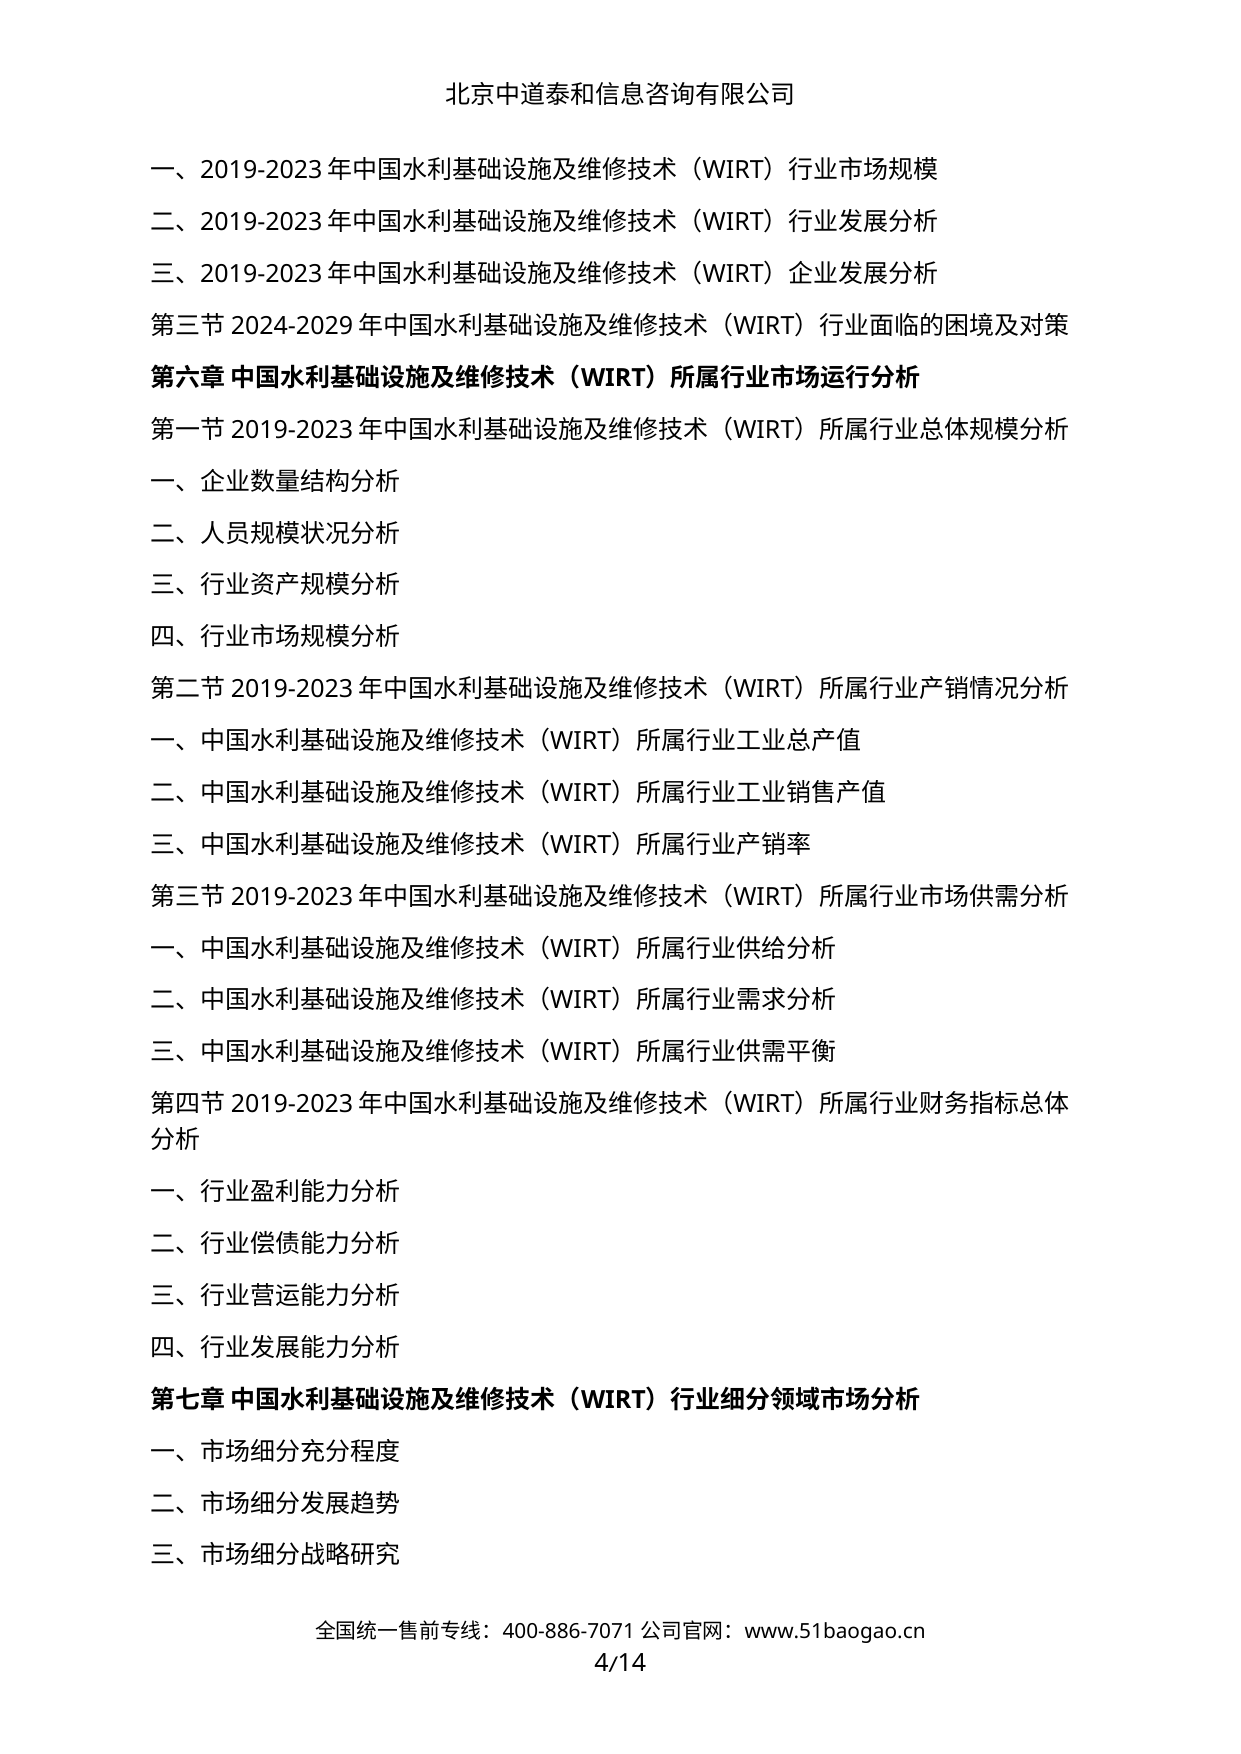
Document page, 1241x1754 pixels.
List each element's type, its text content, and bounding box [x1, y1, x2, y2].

text 三、中国水利基础设施及维修技术（WIRT）所属行业供需平衡 [150, 1032, 1090, 1068]
text 第三节 2019-2023年中国水利基础设施及维修技术（WIRT）所属行业市场供需分析 [150, 876, 1090, 912]
text 一、行业盈利能力分析 [150, 1172, 1090, 1208]
text 第七章 中国水利基础设施及维修技术（WIRT）行业细分领域市场分析 [150, 1379, 1090, 1416]
text 一、2019-2023年中国水利基础设施及维修技术（WIRT）行业市场规模 [150, 150, 1090, 186]
text 第四节 2019-2023年中国水利基础设施及维修技术（WIRT）所属行业财务指标总体分析 [150, 1084, 1090, 1156]
text 一、中国水利基础设施及维修技术（WIRT）所属行业工业总产值 [150, 721, 1090, 757]
text 二、人员规模状况分析 [150, 513, 1090, 549]
text 第三节 2024-2029年中国水利基础设施及维修技术（WIRT）行业面临的困境及对策 [150, 306, 1090, 342]
text 一、市场细分充分程度 [150, 1431, 1090, 1467]
text 一、中国水利基础设施及维修技术（WIRT）所属行业供给分析 [150, 928, 1090, 964]
text 第六章 中国水利基础设施及维修技术（WIRT）所属行业市场运行分析 [150, 357, 1090, 394]
text 二、行业偿债能力分析 [150, 1224, 1090, 1260]
text 三、2019-2023年中国水利基础设施及维修技术（WIRT）企业发展分析 [150, 254, 1090, 290]
text 二、中国水利基础设施及维修技术（WIRT）所属行业工业销售产值 [150, 772, 1090, 809]
text 第一节 2019-2023年中国水利基础设施及维修技术（WIRT）所属行业总体规模分析 [150, 409, 1090, 446]
text 三、中国水利基础设施及维修技术（WIRT）所属行业产销率 [150, 824, 1090, 861]
text 二、2019-2023年中国水利基础设施及维修技术（WIRT）行业发展分析 [150, 202, 1090, 238]
text 三、市场细分战略研究 [150, 1535, 1090, 1571]
text 二、中国水利基础设施及维修技术（WIRT）所属行业需求分析 [150, 980, 1090, 1016]
text 四、行业发展能力分析 [150, 1327, 1090, 1364]
text 二、市场细分发展趋势 [150, 1483, 1090, 1519]
text 三、行业资产规模分析 [150, 565, 1090, 601]
text 第二节 2019-2023年中国水利基础设施及维修技术（WIRT）所属行业产销情况分析 [150, 669, 1090, 705]
text 四、行业市场规模分析 [150, 617, 1090, 653]
text 三、行业营运能力分析 [150, 1276, 1090, 1312]
text 一、企业数量结构分析 [150, 461, 1090, 497]
